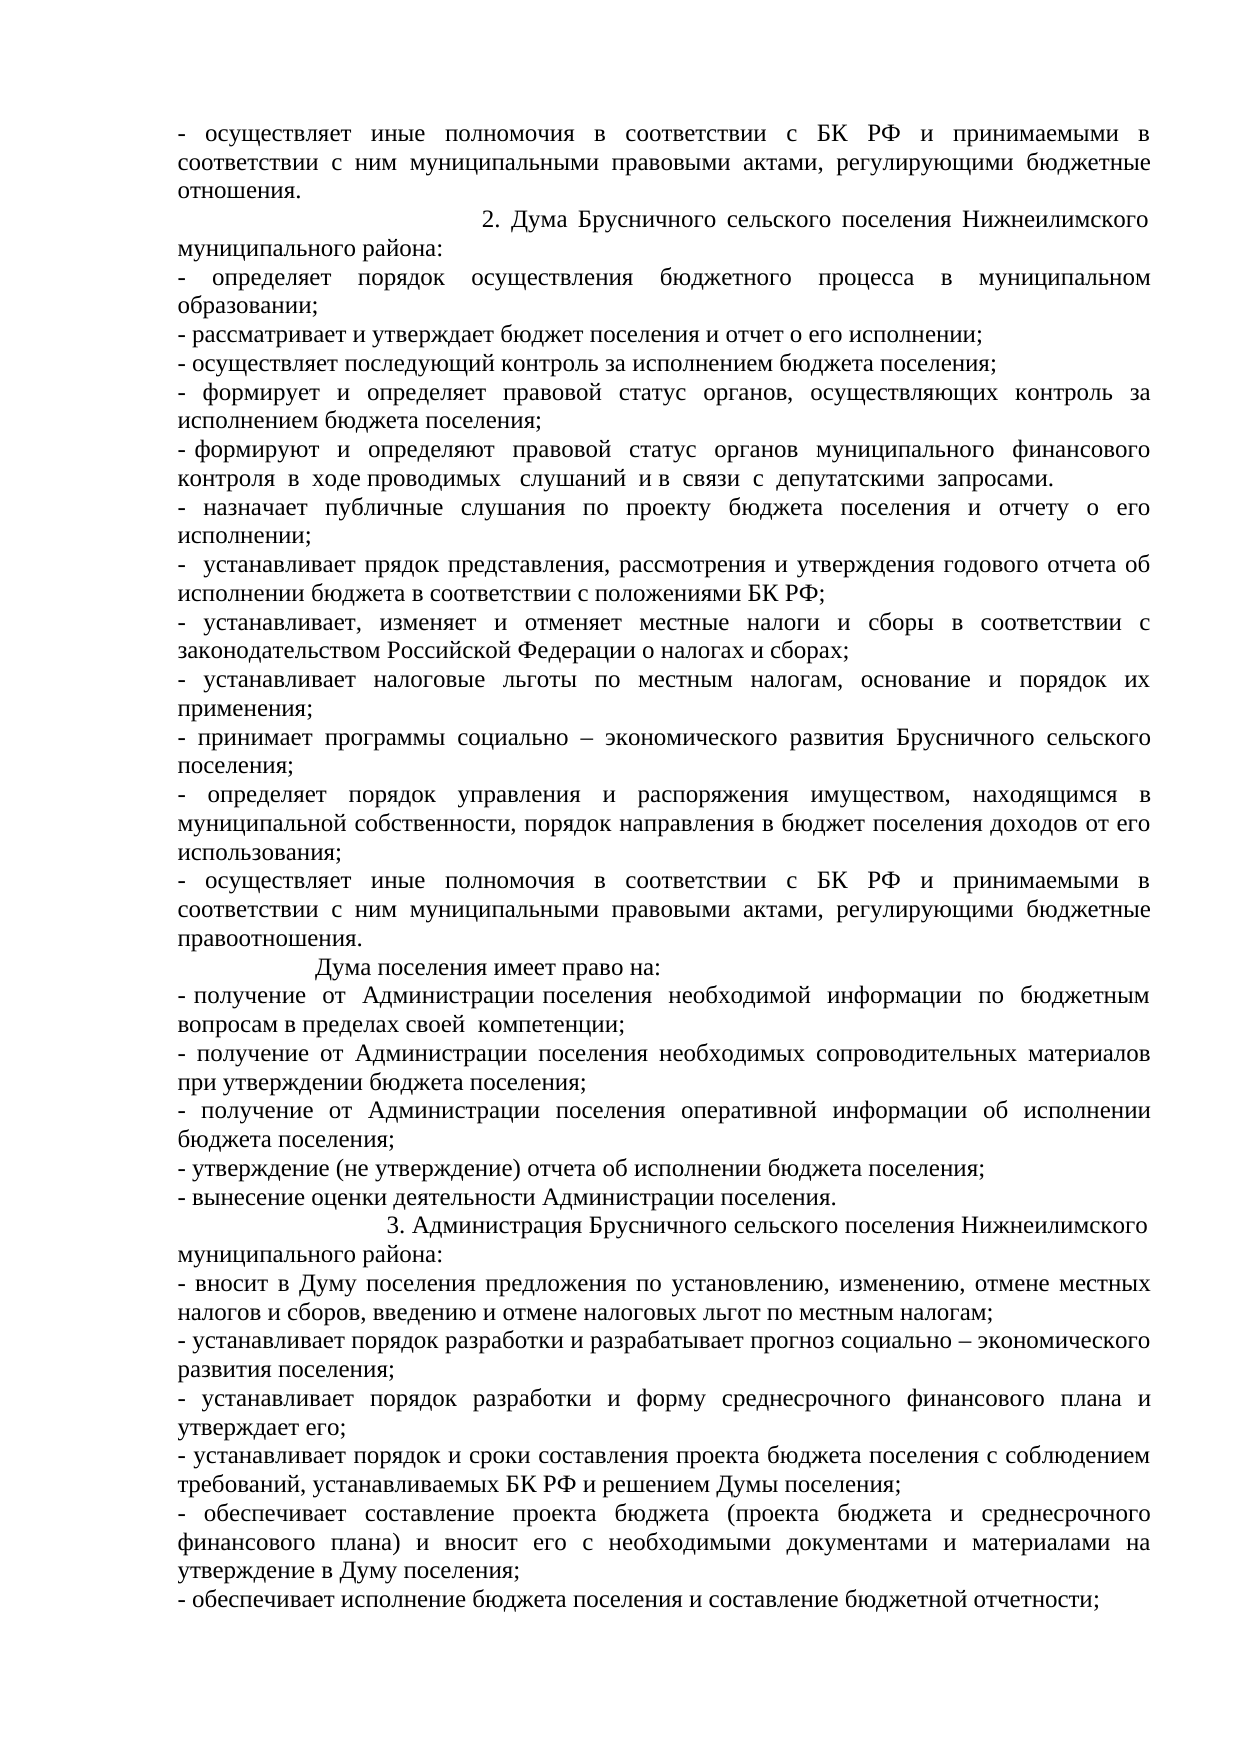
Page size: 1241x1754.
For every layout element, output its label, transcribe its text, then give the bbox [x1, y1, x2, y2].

text - устанавливает порядок разработки и разрабатывает прогноз социально – экономического развития поселения; [177, 1326, 1152, 1383]
text - осуществляет последующий контроль за исполнением бюджета поселения; [177, 348, 1152, 377]
text - определяет порядок осуществления бюджетного процесса в муниципальном образовании; [177, 262, 1152, 319]
text - назначает публичные слушания по проекту бюджета поселения и отчету о его исполнении; [177, 492, 1152, 549]
text 2. Дума Брусничного сельского поселения Нижнеилимского муниципального района: [177, 204, 1152, 262]
text - вынесение оценки деятельности Администрации поселения. [177, 1182, 1152, 1211]
text - определяет порядок управления и распоряжения имуществом, находящимся в муниципальной собственности, порядок направления в бюджет поселения доходов от его использования; [177, 779, 1152, 866]
text - устанавливает прядок представления, рассмотрения и утверждения годового отчета об исполнении бюджета в соответствии с положениями БК РФ; [177, 549, 1152, 607]
text Дума поселения имеет право на: [177, 952, 1152, 981]
text - осуществляет иные полномочия в соответствии с БК РФ и принимаемыми в соответствии с ним муниципальными правовыми актами, регулирующими бюджетные отношения. [177, 118, 1152, 204]
text - устанавливает порядок и сроки составления проекта бюджета поселения с соблюдением требований, устанавливаемых БК РФ и решением Думы поселения; [177, 1441, 1152, 1498]
text - получение от Администрации поселения необходимой информации по бюджетным вопросам в пределах своей компетенции; [177, 981, 1152, 1038]
text - получение от Администрации поселения необходимых сопроводительных материалов при утверждении бюджета поселения; [177, 1038, 1152, 1096]
text - обеспечивает составление проекта бюджета (проекта бюджета и среднесрочного финансового плана) и вносит его с необходимыми документами и материалами на утверждение в Думу поселения; [177, 1498, 1152, 1584]
text - утверждение (не утверждение) отчета об исполнении бюджета поселения; [177, 1153, 1152, 1182]
text - получение от Администрации поселения оперативной информации об исполнении бюджета поселения; [177, 1096, 1152, 1153]
text - устанавливает, изменяет и отменяет местные налоги и сборы в соответствии с законодательством Российской Федерации о налогах и сборах; [177, 607, 1152, 664]
text 3. Администрация Брусничного сельского поселения Нижнеилимского муниципального района: [177, 1211, 1152, 1268]
text - вносит в Думу поселения предложения по установлению, изменению, отмене местных налогов и сборов, введению и отмене налоговых льгот по местным налогам; [177, 1268, 1152, 1326]
text - обеспечивает исполнение бюджета поселения и составление бюджетной отчетности; [177, 1584, 1152, 1613]
text - принимает программы социально – экономического развития Брусничного сельского поселения; [177, 722, 1152, 779]
text - устанавливает налоговые льготы по местным налогам, основание и порядок их применения; [177, 664, 1152, 722]
text - осуществляет иные полномочия в соответствии с БК РФ и принимаемыми в соответствии с ним муниципальными правовыми актами, регулирующими бюджетные правоотношения. [177, 866, 1152, 952]
text - устанавливает порядок разработки и форму среднесрочного финансового плана и утверждает его; [177, 1383, 1152, 1441]
text - формируют и определяют правовой статус органов муниципального финансового контроля в ходе проводимых слушаний и в связи с депутатскими запросами. [177, 434, 1152, 492]
text - формирует и определяет правовой статус органов, осуществляющих контроль за исполнением бюджета поселения; [177, 377, 1152, 434]
text - рассматривает и утверждает бюджет поселения и отчет о его исполнении; [177, 319, 1152, 348]
